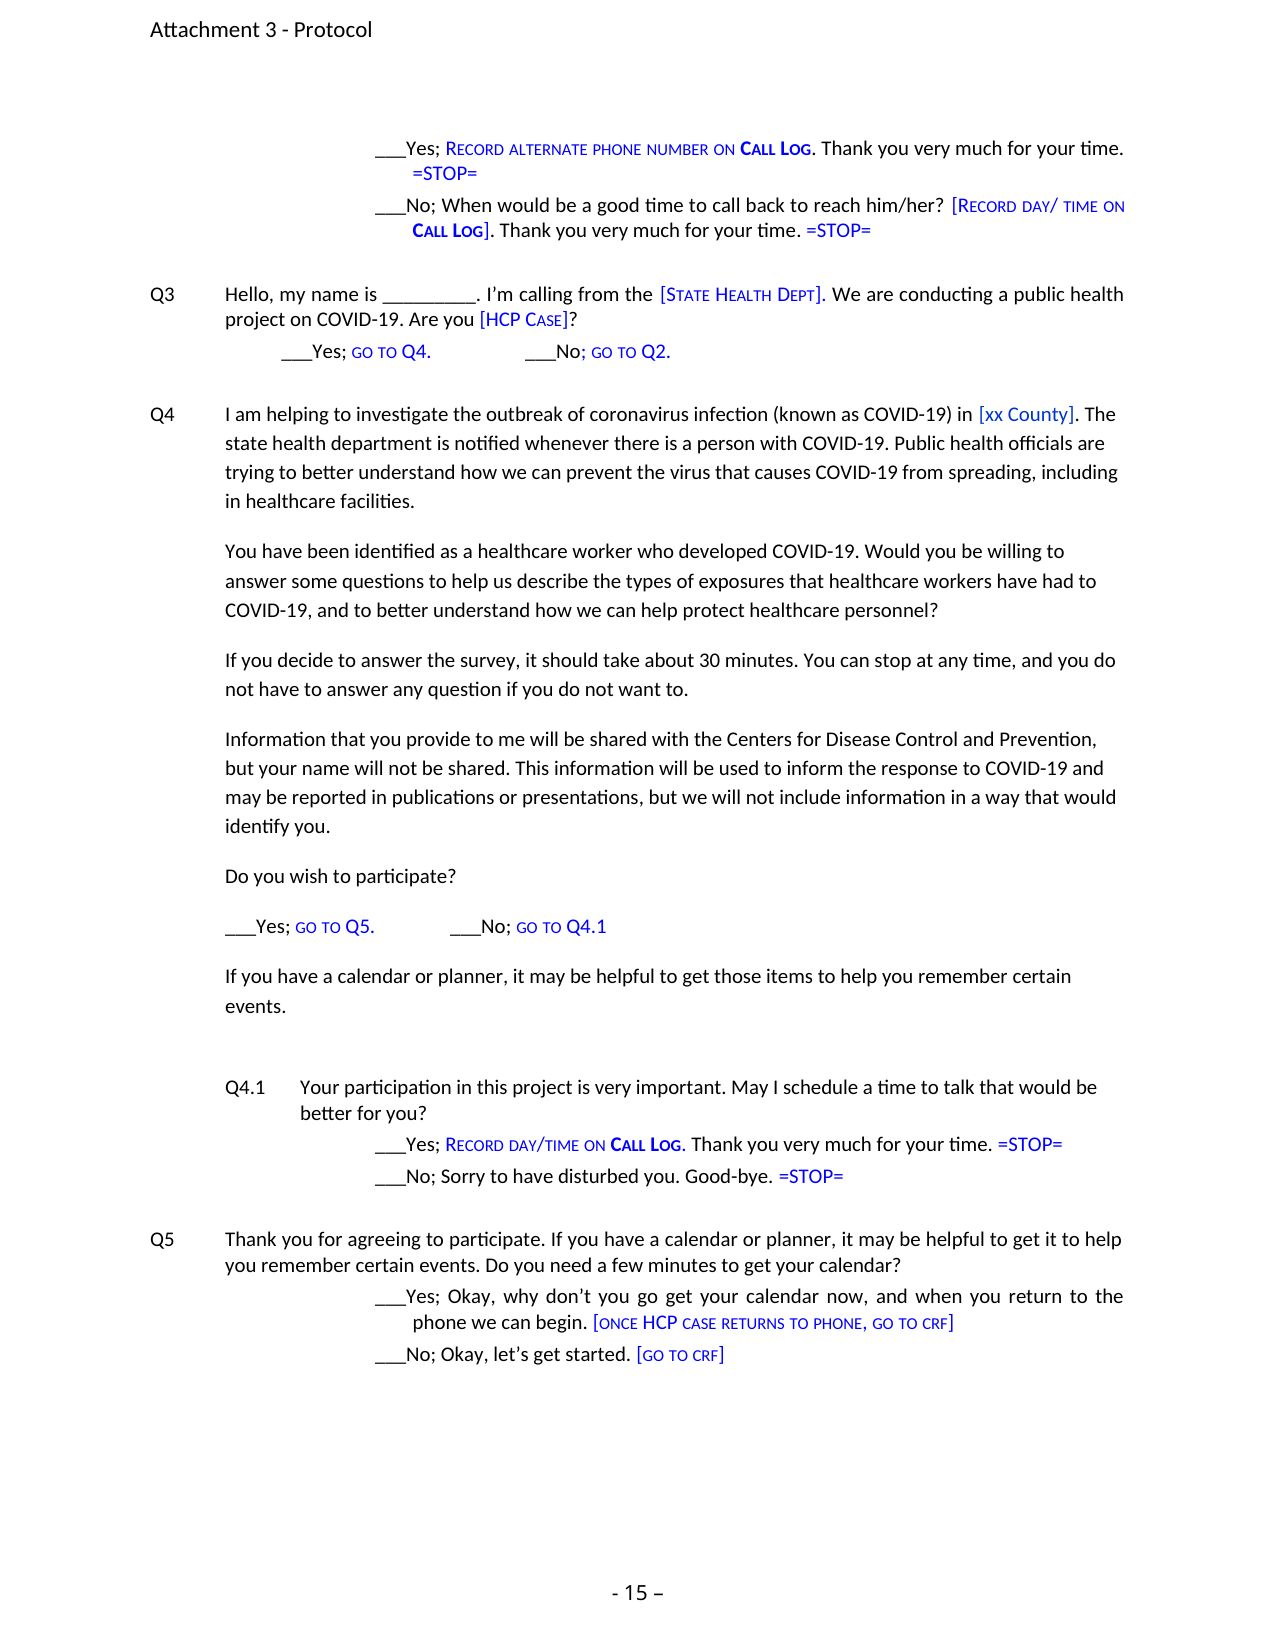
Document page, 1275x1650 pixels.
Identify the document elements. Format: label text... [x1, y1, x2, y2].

text If you decide to answer the survey, it should take about 30 minutes. You can stop at any time, and you do not have to answer any question if you do not want to. [225, 647, 1125, 702]
text Q4 I am helping to investigate the outbreak of coronavirus infection (known as COVID-19) in [xx County]. The state health department is notified whenever there is a person with COVID-19. Public health officials are trying to better understand how we can prevent the virus that causes COVID-19 from spreading, including in healthcare facilities. [150, 401, 1125, 514]
text ___Yes; go to Q5. ___No; go to Q4.1 [225, 914, 1125, 939]
text ___Yes; go to Q4. ___No; go to Q2. [281, 338, 1125, 363]
text Information that you provide to me will be shared with the Centers for Disease Control and Prevention, but your name will not be shared. This information will be used to inform the response to COVID-19 and may be reported in publications or presentations, but we will not include information in a way that would identify you. [225, 726, 1125, 839]
text ___No; Sorry to have disturbed you. Good-bye. =STOP= [375, 1163, 1125, 1189]
text ___No; Okay, let’s get started. [go to crf] [375, 1341, 1125, 1366]
text ___Yes; Record alternate phone number on Call Log. Thank you very much for your time. =STOP= [375, 135, 1125, 186]
text Q3 Hello, my name is _________. I’m calling from the [State Health Dept]. We are conducting a public health project on COVID-19. Are you [HCP Case]? [150, 281, 1125, 332]
text You have been identified as a healthcare worker who developed COVID-19. Would you be willing to answer some questions to help us describe the types of exposures that healthcare workers have had to COVID-19, and to better understand how we can help protect healthcare personnel? [225, 539, 1125, 622]
text Q4.1 Your participation in this project is very important. May I schedule a time to talk that would be better for you? [225, 1074, 1125, 1125]
text Do you wish to participate? [225, 864, 1125, 889]
text ___Yes; Okay, why don’t you go get your calendar now, and when you return to the phone we can begin. [once HCP case returns to phone, go to crf] [375, 1284, 1125, 1334]
text ___No; When would be a good time to call back to reach him/her? [Record day/ time on Call Log]. Thank you very much for your time. =STOP= [375, 192, 1125, 243]
text Q5 Thank you for agreeing to participate. If you have a calendar or planner, it may be helpful to get it to help you remember certain events. Do you need a few minutes to get your calendar? [150, 1227, 1125, 1277]
text If you have a calendar or planner, it may be helpful to get those items to help you remember certain events. [225, 964, 1125, 1018]
text ___Yes; Record day/time on Call Log. Thank you very much for your time. =STOP= [375, 1132, 1125, 1157]
